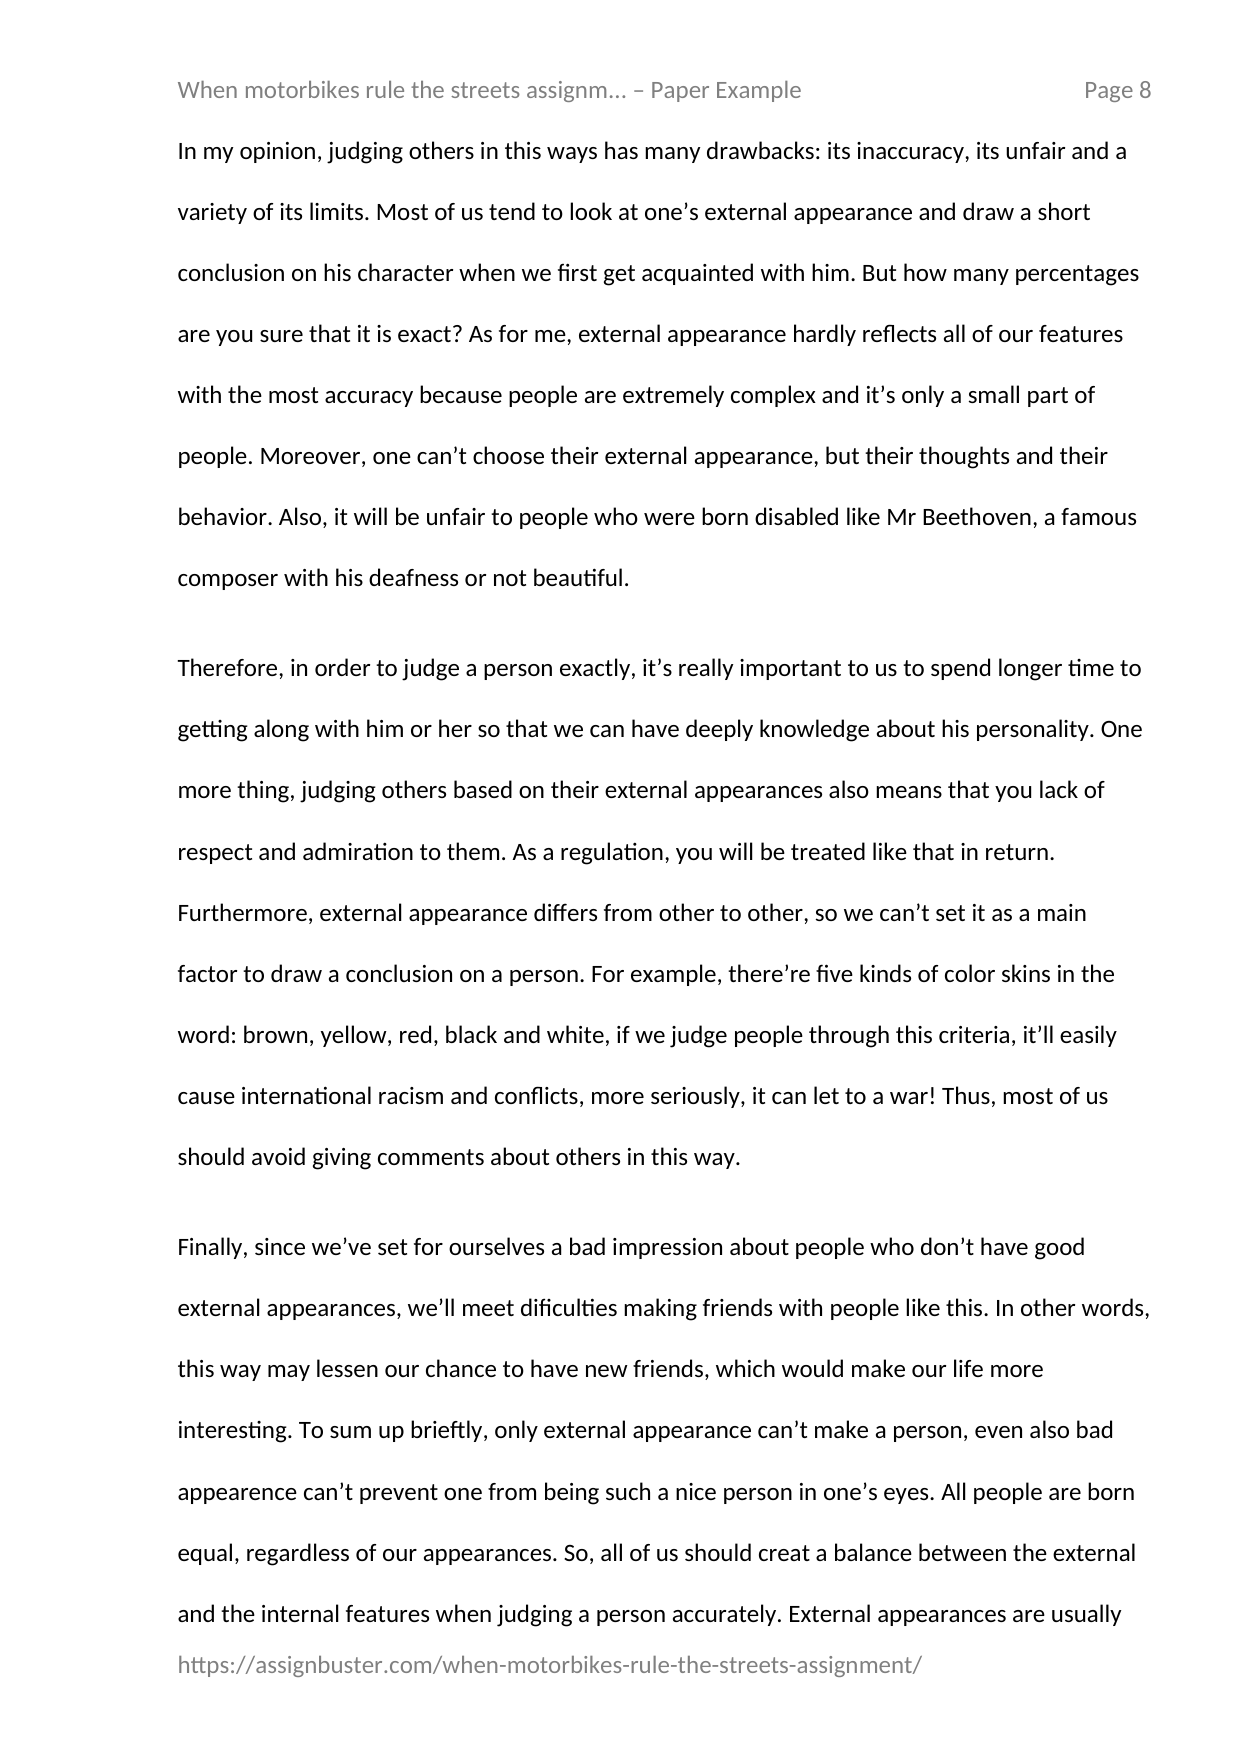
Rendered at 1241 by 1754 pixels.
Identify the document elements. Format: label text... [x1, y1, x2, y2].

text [177, 1231, 1152, 1628]
text Therefore, in order to judge a person exactly, it’s really important to us to spend longer time to getting along with him or her so that we can have deeply knowledge about his personality. One more thing, judging others based on their external appearances also means that you lack of respect and admiration to them. As a regulation, you will be treated like that in return. Furthermore, external appearance differs from other to other, so we can’t set it as a main factor to draw a conclusion on a person. For example, there’re five kinds of color skins in the word: brown, yellow, red, black and white, if we judge people through this criteria, it’ll easily cause international racism and conflicts, more seriously, it can let to a war! Thus, most of us should avoid giving comments about others in this way. [177, 653, 1152, 1171]
text In my opinion, judging others in this ways has many drawbacks: its inaccuracy, its unfair and a variety of its limits. Most of us tend to look at one’s external appearance and draw a short conclusion on his character when we first get acquainted with him. But how many percentages are you sure that it is exact? As for me, external appearance hardly reflects all of our features with the most accuracy because people are extremely complex and it’s only a small part of people. Moreover, one can’t choose their external appearance, but their thoughts and their behavior. Also, it will be unfair to people who were born disabled like Mr Beethoven, a famous composer with his deafness or not beautiful. [177, 135, 1152, 593]
